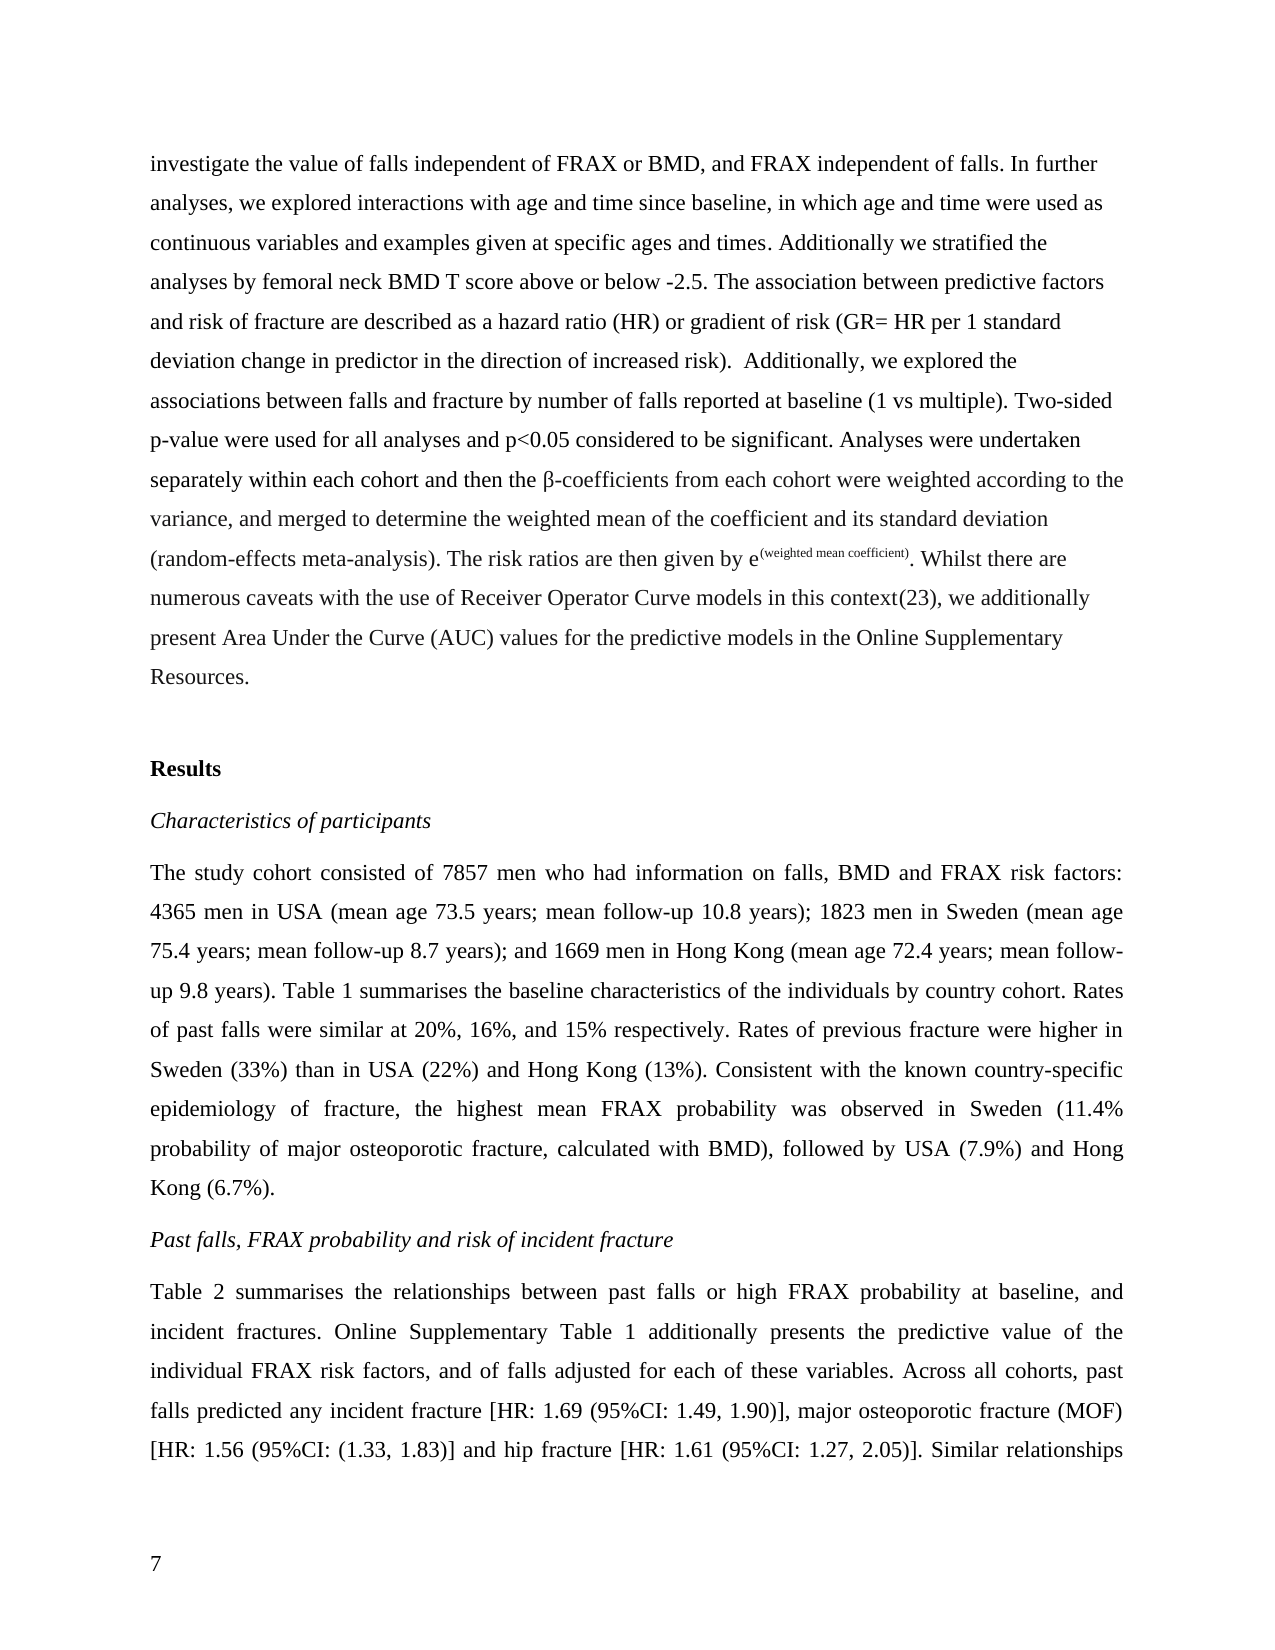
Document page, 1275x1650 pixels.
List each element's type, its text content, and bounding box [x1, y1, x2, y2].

text Past falls, FRAX probability and risk of incident fracture [150, 1226, 1125, 1253]
text Characteristics of participants [150, 807, 1125, 833]
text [150, 150, 1125, 689]
text Results [150, 755, 1125, 781]
text The study cohort consisted of 7857 men who had information on falls, BMD and FRAX risk factors: 4365 men in USA (mean age 73.5 years; mean follow-up 10.8 years); 1823 men in Sweden (mean age 75.4 years; mean follow-up 8.7 years); and 1669 men in Hong Kong (mean age 72.4 years; mean follow-up 9.8 years). Table 1 summarises the baseline characteristics of the individuals by country cohort. Rates of past falls were similar at 20%, 16%, and 15% respectively. Rates of previous fracture were higher in Sweden (33%) than in USA (22%) and Hong Kong (13%). Consistent with the known country-specific epidemiology of fracture, the highest mean FRAX probability was observed in Sweden (11.4% probability of major osteoporotic fracture, calculated with BMD), followed by USA (7.9%) and Hong Kong (6.7%). [150, 859, 1125, 1201]
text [150, 1278, 1125, 1463]
